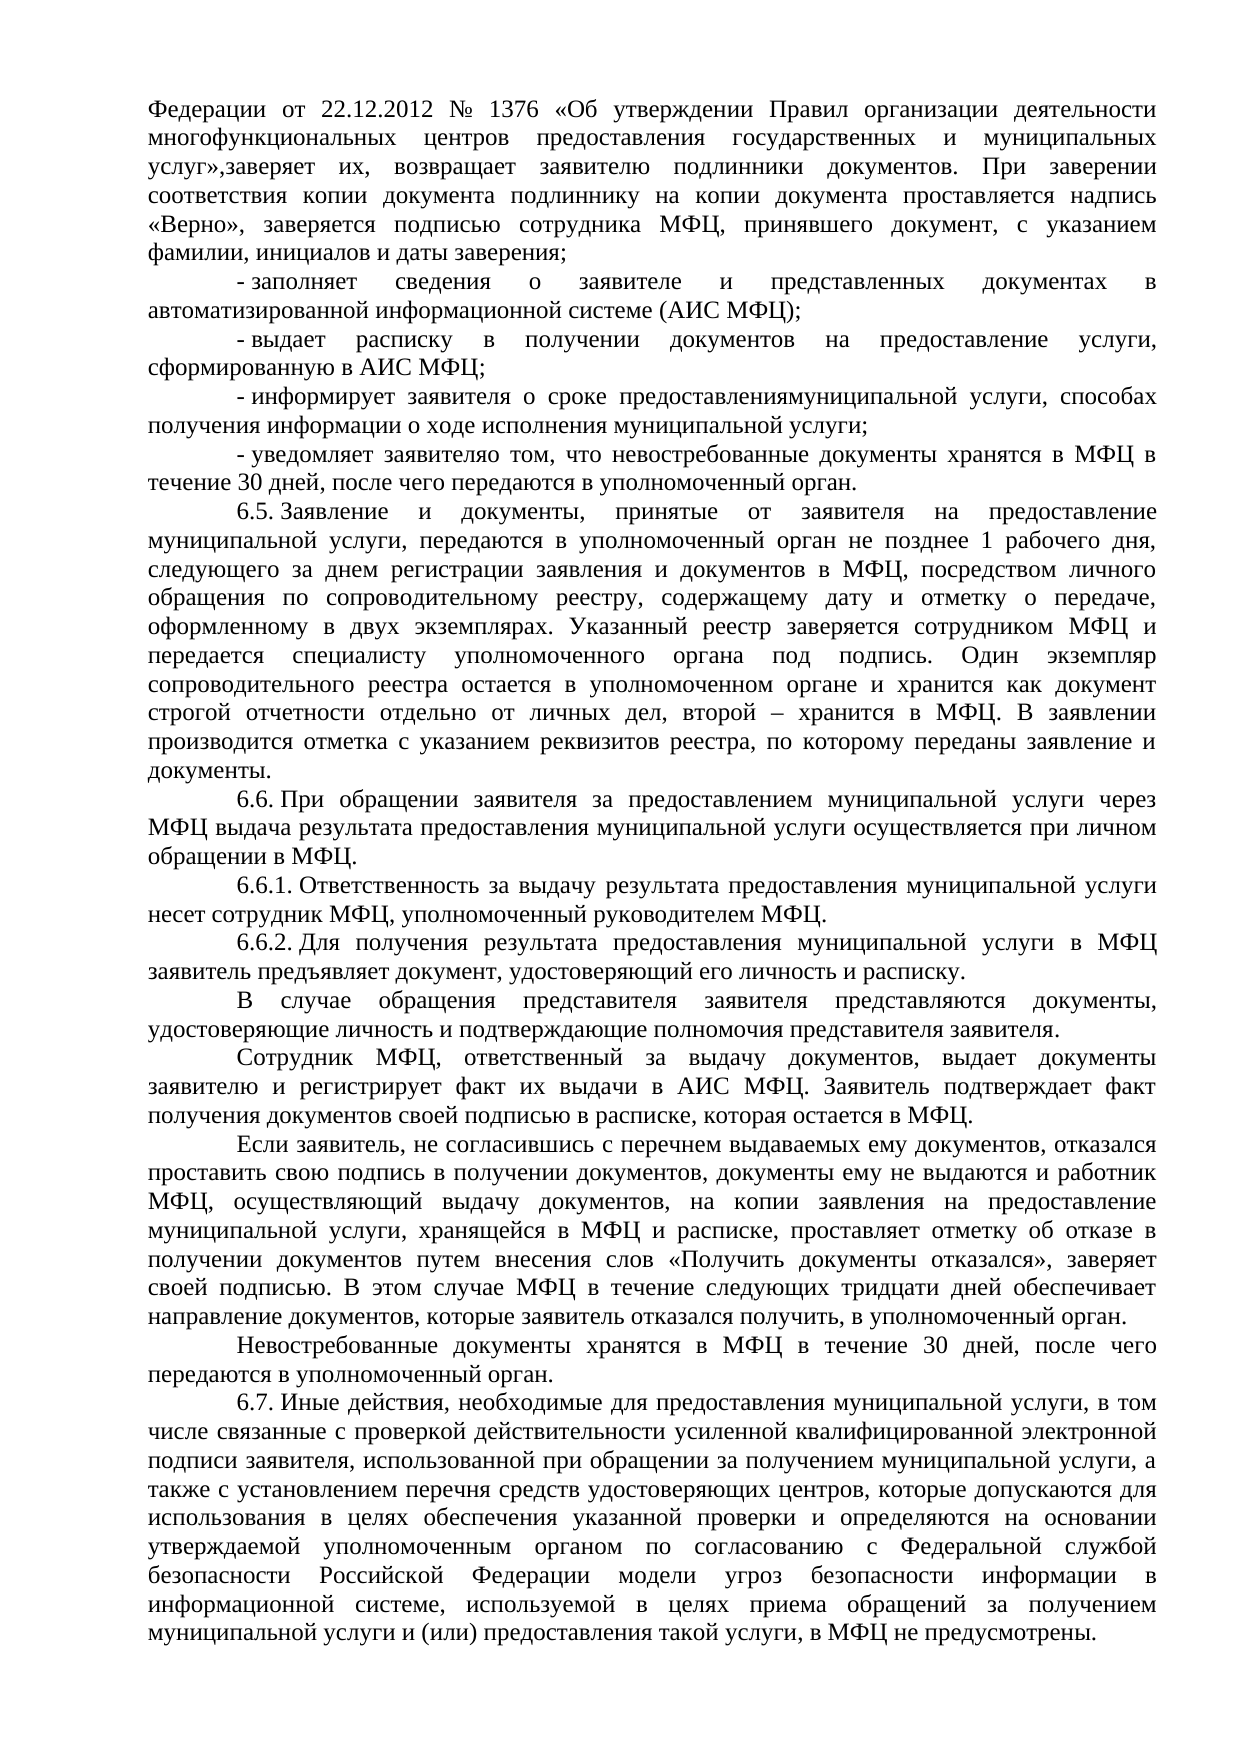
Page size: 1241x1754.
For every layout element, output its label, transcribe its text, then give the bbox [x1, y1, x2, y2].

text 6.5. Заявление и документы, принятые от заявителя на предоставление муниципальной услуги, передаются в уполномоченный орган не позднее 1 рабочего дня, следующего за днем регистрации заявления и документов в МФЦ, посредством личного обращения по сопроводительному реестру, содержащему дату и отметку о передаче, оформленному в двух экземплярах. Указанный реестр заверяется сотрудником МФЦ и передается специалисту уполномоченного органа под подпись. Один экземпляр сопроводительного реестра остается в уполномоченном органе и хранится как документ строгой отчетности отдельно от личных дел, второй – хранится в МФЦ. В заявлении производится отметка с указанием реквизитов реестра, по которому переданы заявление и документы. [148, 496, 1157, 784]
text - заполняет сведения о заявителе и представленных документах в автоматизированной информационной системе (АИС МФЦ); [148, 266, 1157, 324]
text - информирует заявителя о сроке предоставлениямуниципальной услуги, способах получения информации о ходе исполнения муниципальной услуги; [148, 381, 1157, 439]
text Невостребованные документы хранятся в МФЦ в течение 30 дней, после чего передаются в уполномоченный орган. [148, 1330, 1157, 1387]
text 6.6. При обращении заявителя за предоставлением муниципальной услуги через МФЦ выдача результата предоставления муниципальной услуги осуществляется при личном обращении в МФЦ. [148, 784, 1157, 870]
text 6.6.1. Ответственность за выдачу результата предоставления муниципальной услуги несет сотрудник МФЦ, уполномоченный руководителем МФЦ. [148, 870, 1157, 927]
text В случае обращения представителя заявителя представляются документы, удостоверяющие личность и подтверждающие полномочия представителя заявителя. [148, 985, 1157, 1042]
text Если заявитель, не согласившись с перечнем выдаваемых ему документов, отказался проставить свою подпись в получении документов, документы ему не выдаются и работник МФЦ, осуществляющий выдачу документов, на копии заявления на предоставление муниципальной услуги, хранящейся в МФЦ и расписке, проставляет отметку об отказе в получении документов путем внесения слов «Получить документы отказался», заверяет своей подписью. В этом случае МФЦ в течение следующих тридцати дней обеспечивает направление документов, которые заявитель отказался получить, в уполномоченный орган. [148, 1129, 1157, 1330]
text - выдает расписку в получении документов на предоставление услуги, сформированную в АИС МФЦ; [148, 324, 1157, 381]
text Сотрудник МФЦ, ответственный за выдачу документов, выдает документы заявителю и регистрирует факт их выдачи в АИС МФЦ. Заявитель подтверждает факт получения документов своей подписью в расписке, которая остается в МФЦ. [148, 1042, 1157, 1129]
text 6.7. Иные действия, необходимые для предоставления муниципальной услуги, в том числе связанные с проверкой действительности усиленной квалифицированной электронной подписи заявителя, использованной при обращении за получением муниципальной услуги, а также с установлением перечня средств удостоверяющих центров, которые допускаются для использования в целях обеспечения указанной проверки и определяются на основании утверждаемой уполномоченным органом по согласованию с Федеральной службой безопасности Российской Федерации модели угроз безопасности информации в информационной системе, используемой в целях приема обращений за получением муниципальной услуги и (или) предоставления такой услуги, в МФЦ не предусмотрены. [148, 1387, 1157, 1646]
text 6.6.2. Для получения результата предоставления муниципальной услуги в МФЦ заявитель предъявляет документ, удостоверяющий его личность и расписку. [148, 927, 1157, 985]
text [148, 94, 1157, 266]
text - уведомляет заявителяо том, что невостребованные документы хранятся в МФЦ в течение 30 дней, после чего передаются в уполномоченный орган. [148, 439, 1157, 496]
